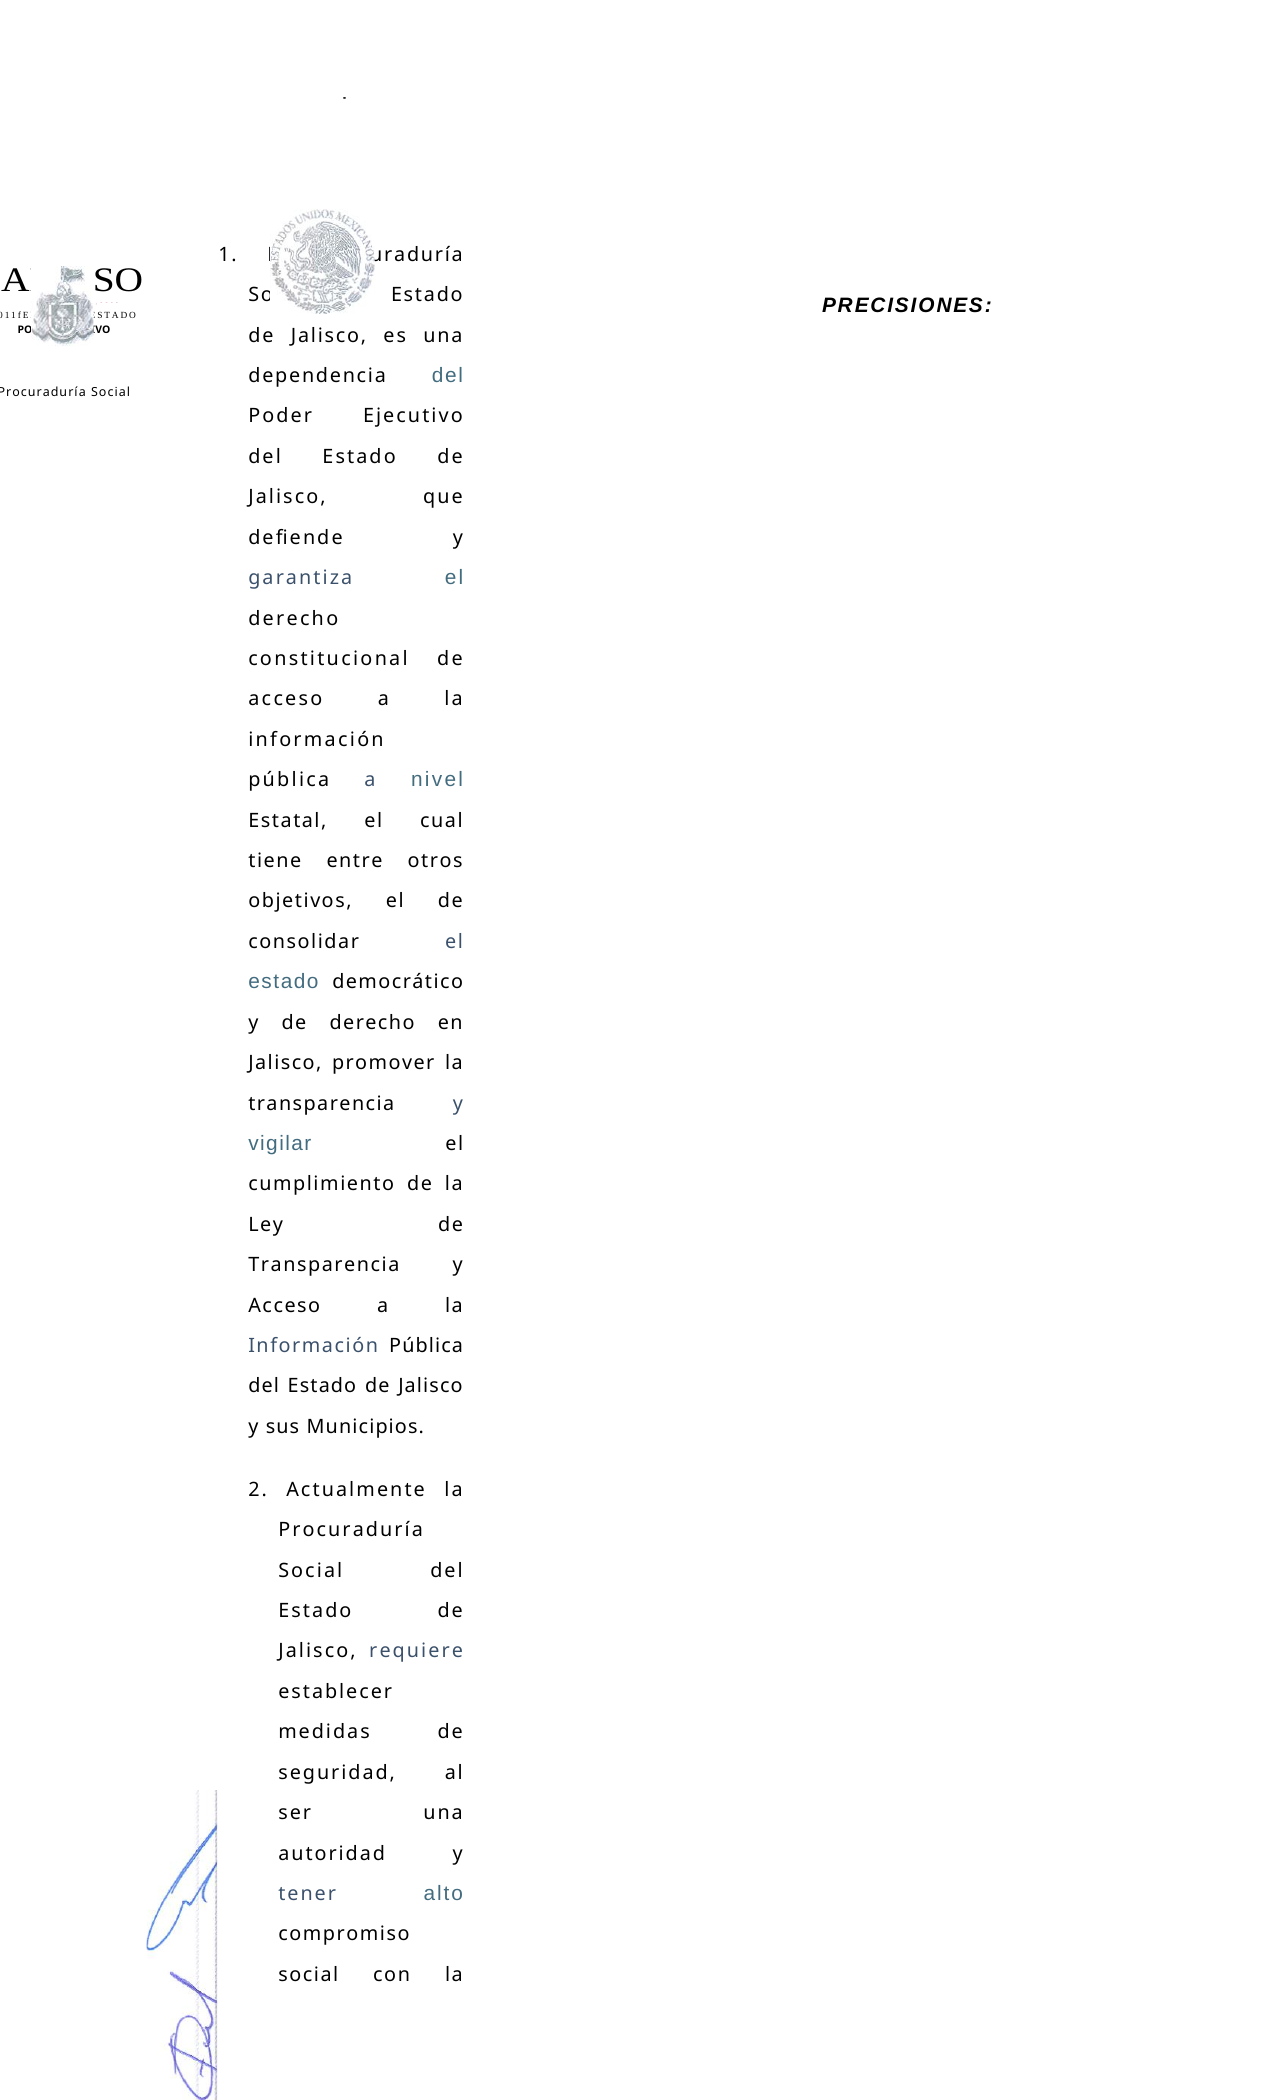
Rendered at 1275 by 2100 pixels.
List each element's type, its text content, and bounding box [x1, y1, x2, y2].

text 1. La Procuraduría Social del Estado de Jalisco, es una dependencia del Poder Ejecutivo del Estado de Jalisco, que defiende y garantiza el derecho constitucional de acceso a la información pública a nivel Estatal, el cual tiene entre otros objetivos, el de consolidar el estado democrático y de derecho en Jalisco, promover la transparencia y vigilar el cumplimiento de la Ley de Transparencia y Acceso a la Información Pública del Estado de Jalisco y sus Municipios. [218, 240, 463, 1439]
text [248, 1475, 463, 1987]
picture [270, 209, 375, 314]
picture [145, 1790, 217, 2096]
picture [31, 266, 94, 347]
